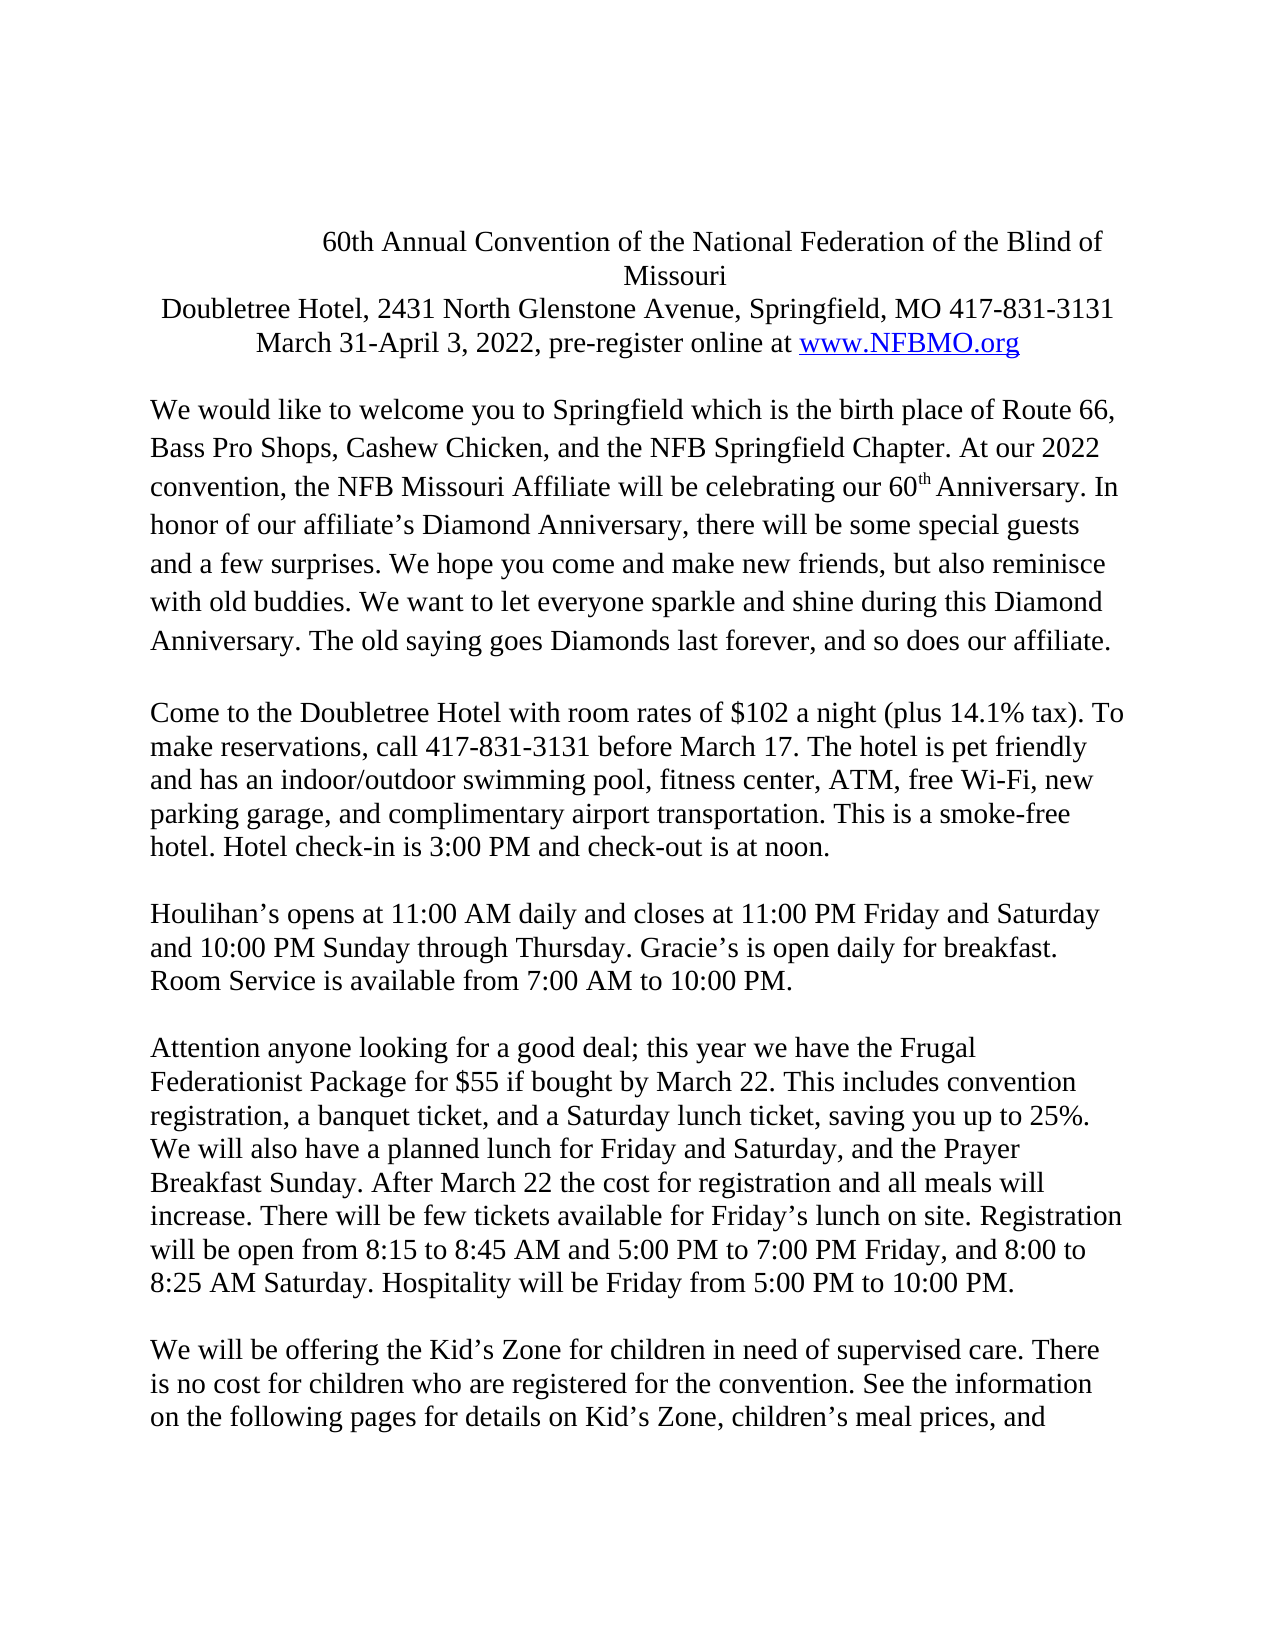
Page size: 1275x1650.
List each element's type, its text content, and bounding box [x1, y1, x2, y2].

text Come to the Doubletree Hotel with room rates of $102 a night (plus 14.1% tax). To make reservations, call 417-831-3131 before March 17. The hotel is pet friendly and has an indoor/outdoor swimming pool, fitness center, ATM, free Wi-Fi, new parking garage, and complimentary airport transportation. This is a smoke-free hotel. Hotel check-in is 3:00 PM and check-out is at noon. [150, 695, 1125, 863]
text 60th Annual Convention of the National Federation of the Blind of Missouri [225, 224, 1125, 291]
text Attention anyone looking for a good deal; this year we have the Frugal Federationist Package for $55 if bought by March 22. This includes convention registration, a banquet ticket, and a Saturday lunch ticket, saving you up to 25%. We will also have a planned lunch for Friday and Saturday, and the Prayer Breakfast Sunday. After March 22 the cost for registration and all meals will increase. There will be few tickets available for Friday’s lunch on site. Registration will be open from 8:15 to 8:45 AM and 5:00 PM to 7:00 PM Friday, and 8:00 to 8:25 AM Saturday. Hospitality will be Friday from 5:00 PM to 10:00 PM. [150, 1031, 1125, 1299]
text We would like to welcome you to Springfield which is the birth place of Route 66, Bass Pro Shops, Cashew Chicken, and the NFB Springfield Chapter. At our 2022 convention, the NFB Missouri Affiliate will be celebrating our 60th Anniversary. In honor of our affiliate’s Diamond Anniversary, there will be some special guests and a few surprises. We hope you come and make new friends, but also reminisce with old buddies. We want to let everyone sparkle and shine during this Diamond Anniversary. The old saying goes Diamonds last forever, and so does our affiliate. [150, 392, 1125, 657]
text March 31-April 3, 2022, pre-register online at www.NFBMO.org [150, 325, 1125, 358]
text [150, 1332, 1125, 1433]
text Doubletree Hotel, 2431 North Glenstone Avenue, Springfield, MO 417-831-3131 [150, 291, 1125, 325]
text Houlihan’s opens at 11:00 AM daily and closes at 11:00 PM Friday and Saturday and 10:00 PM Sunday through Thursday. Gracie’s is open daily for breakfast. Room Service is available from 7:00 AM to 10:00 PM. [150, 896, 1125, 997]
